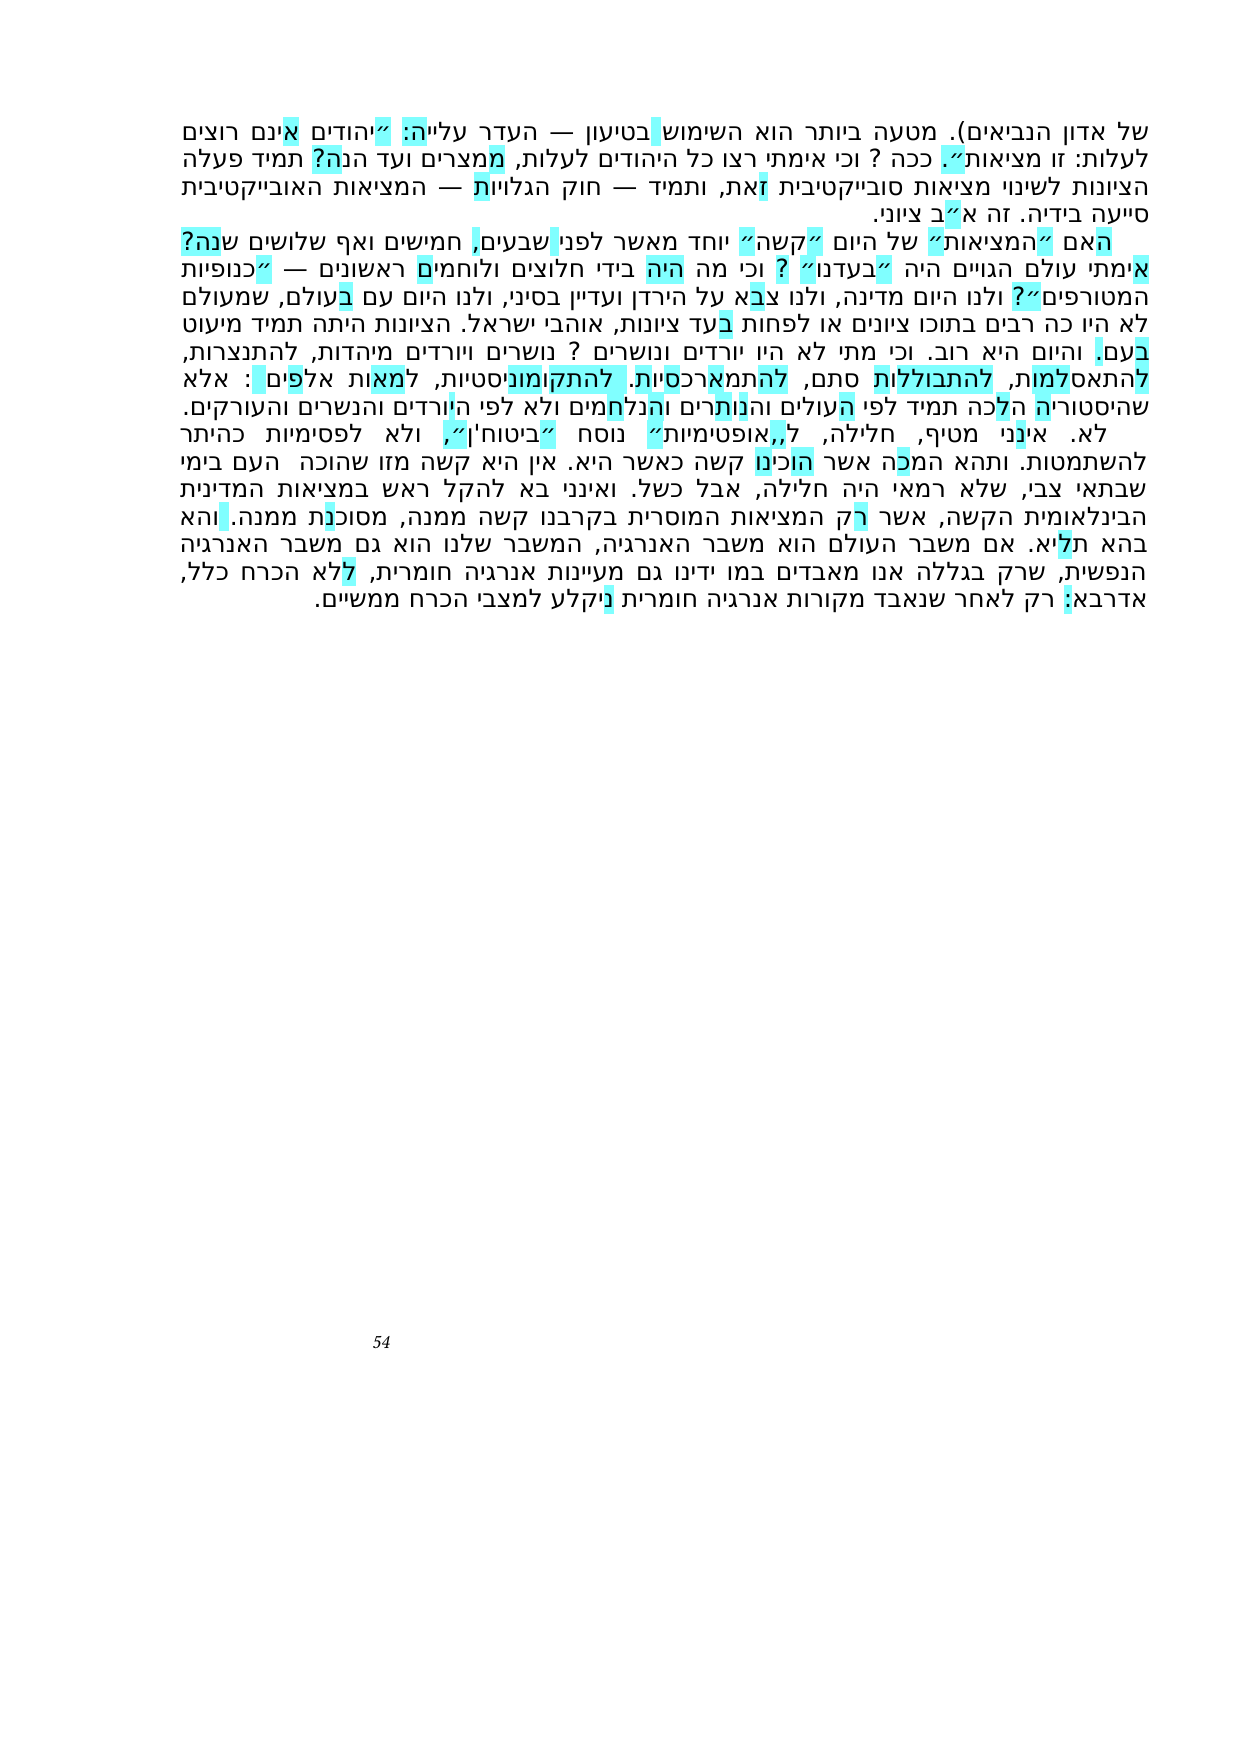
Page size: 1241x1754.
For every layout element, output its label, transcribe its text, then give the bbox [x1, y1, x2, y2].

text לא. אינני מטיף, חלילה, ל,,אופטימיות״ נוסח ״ביטוח'ן״, ולא לפסימיות כהיתר להשתמטות. ותהא המכה אשר הוכינו קשה כאשר היא. אין היא קשה מזו שהוכה העם בימי שבתאי צבי, שלא רמאי היה חלילה, אבל כשל. ואינני בא להקל ראש במציאות המדינית הבינלאומית הקשה, אשר רק המציאות המוסרית בקרבנו קשה ממנה, מסוכנת ממנה. והא בהא תליא. אם משבר העולם הוא משבר האנרגיה, המשבר שלנו הוא גם משבר האנרגיה הנפשית, שרק בגללה אנו מאבדים במו ידינו גם מעיינות אנרגיה חומרית, ללא הכרח כלל, אדרבא: רק לאחר שנאבד מקורות אנרגיה חומרית ניקלע למצבי הכרח ממשיים. [179, 421, 1147, 613]
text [181, 118, 1149, 228]
text האם ״המציאות״ של היום ״קשה״ יוחד מאשר לפני שבעים, חמישים ואף שלושים שנה? אימתי עולם הגויים היה ״בעדנו״ ? וכי מה היה בידי חלוצים ולוחמים ראשונים — ״כנופיות המטורפים״? ולנו היום מדינה, ולנו צבא על הירדן ועדיין בסיני, ולנו היום עם בעולם, שמעולם לא היו כה רבים בתוכו ציונים או לפחות בעד ציונות, אוהבי ישראל. הציונות היתה תמיד מיעוט בעם. והיום היא רוב. וכי מתי לא היו יורדים ונושרים ? נושרים ויורדים מיהדות, להתנצרות, להתאסלמות, להתבוללות סתם, להתמארכסיות. להתקומוניסטיות, למאות אלפים : אלא שהיסטוריה הלכה תמיד לפי העולים והנותרים והנלחמים ולא לפי היורדים והנשרים והעורקים. [181, 228, 1149, 421]
